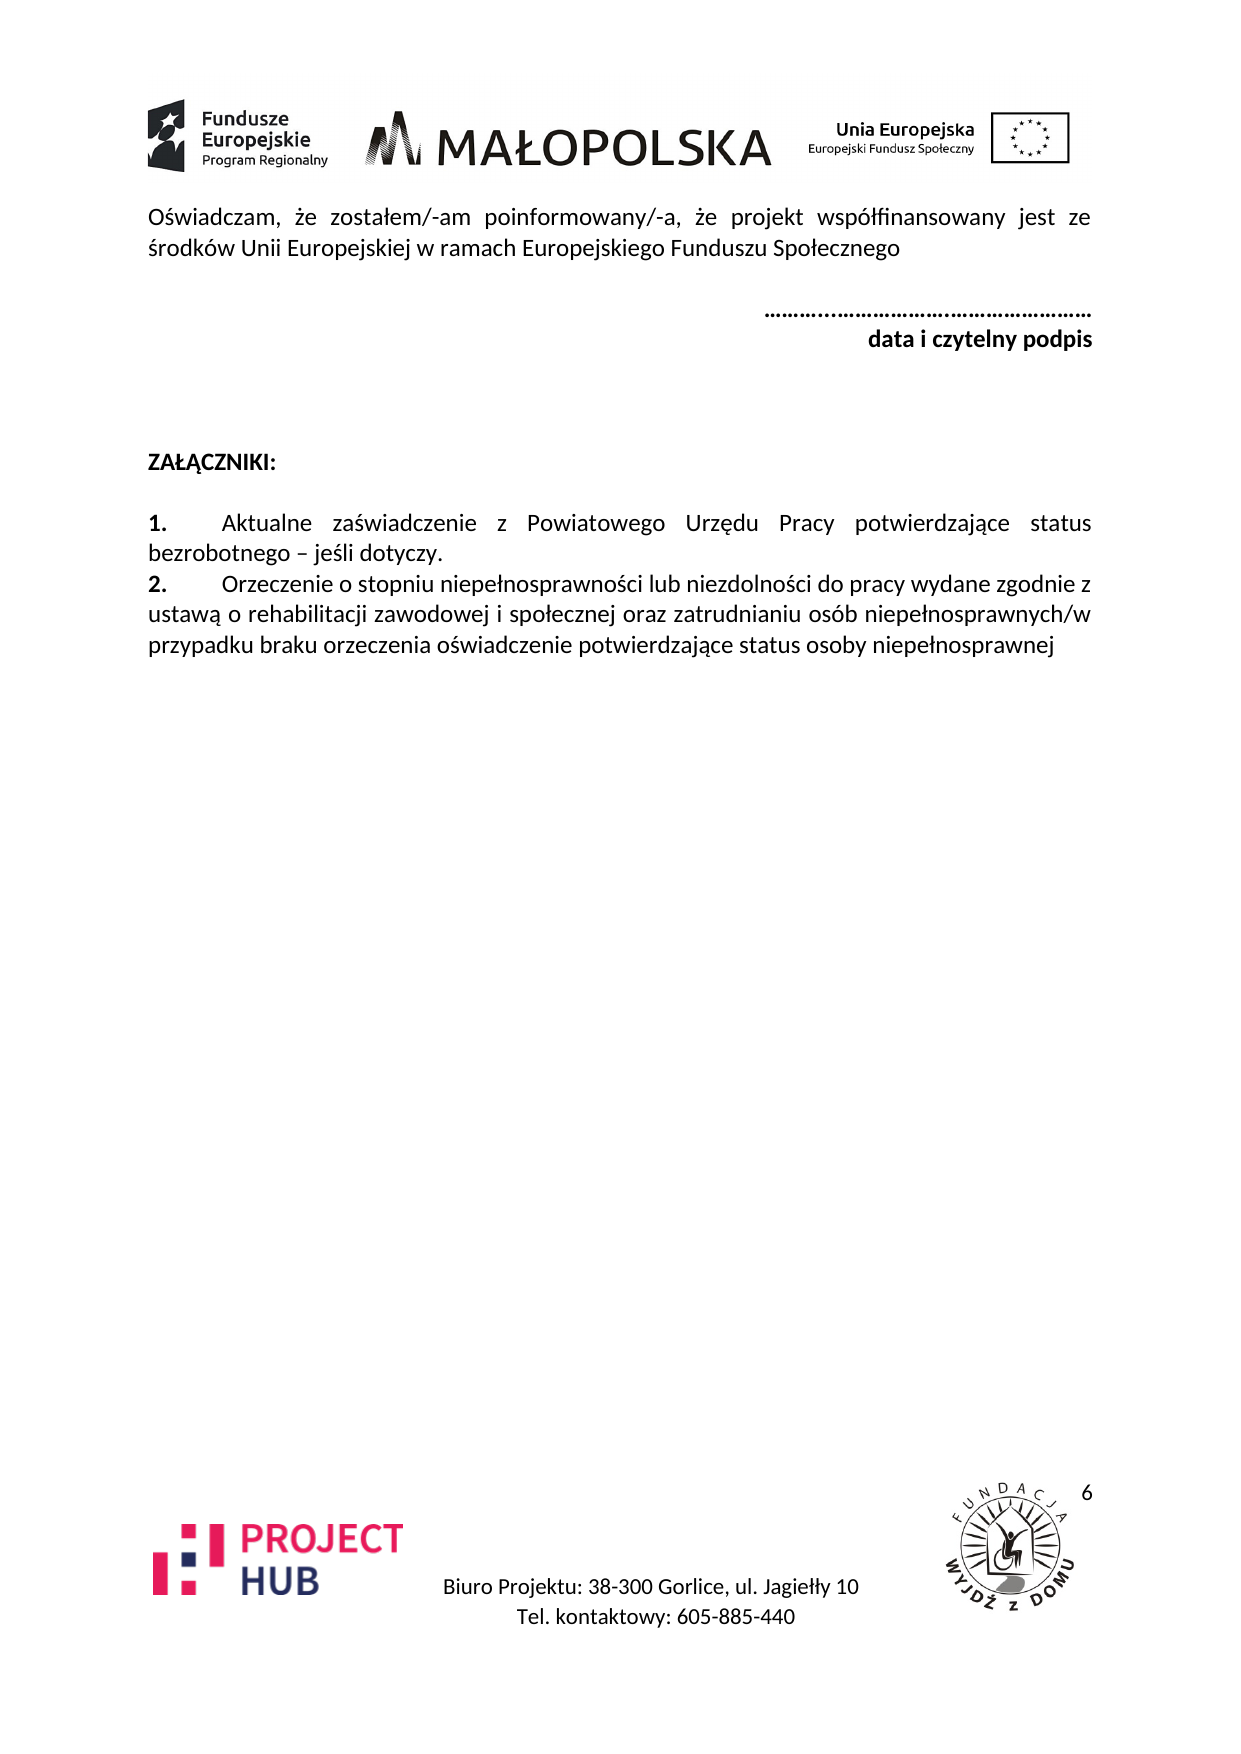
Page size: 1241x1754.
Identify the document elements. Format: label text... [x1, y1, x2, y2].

text 2. Orzeczenie o stopniu niepełnosprawności lub niezdolności do pracy wydane zgodnie z ustawą o rehabilitacji zawodowej i społecznej oraz zatrudnianiu osób niepełnosprawnych/w przypadku braku orzeczenia oświadczenie potwierdzające status osoby niepełnosprawnej [148, 568, 1092, 659]
text Oświadczam, że zostałem/-am poinformowany/-a, że projekt współfinansowany jest ze środków Unii Europejskiej w ramach Europejskiego Funduszu Społecznego [148, 201, 1092, 262]
text ZAŁĄCZNIKI: [148, 446, 1092, 476]
picture [939, 1476, 1079, 1617]
picture [147, 73, 1093, 183]
text data i czytelny podpis [148, 323, 1092, 354]
text 1. Aktualne zaświadczenie z Powiatowego Urzędu Pracy potwierdzające status bezrobotnego – jeśli dotyczy. [148, 507, 1092, 568]
text ………...……………….…………………… [148, 293, 1092, 323]
picture [153, 1524, 403, 1595]
